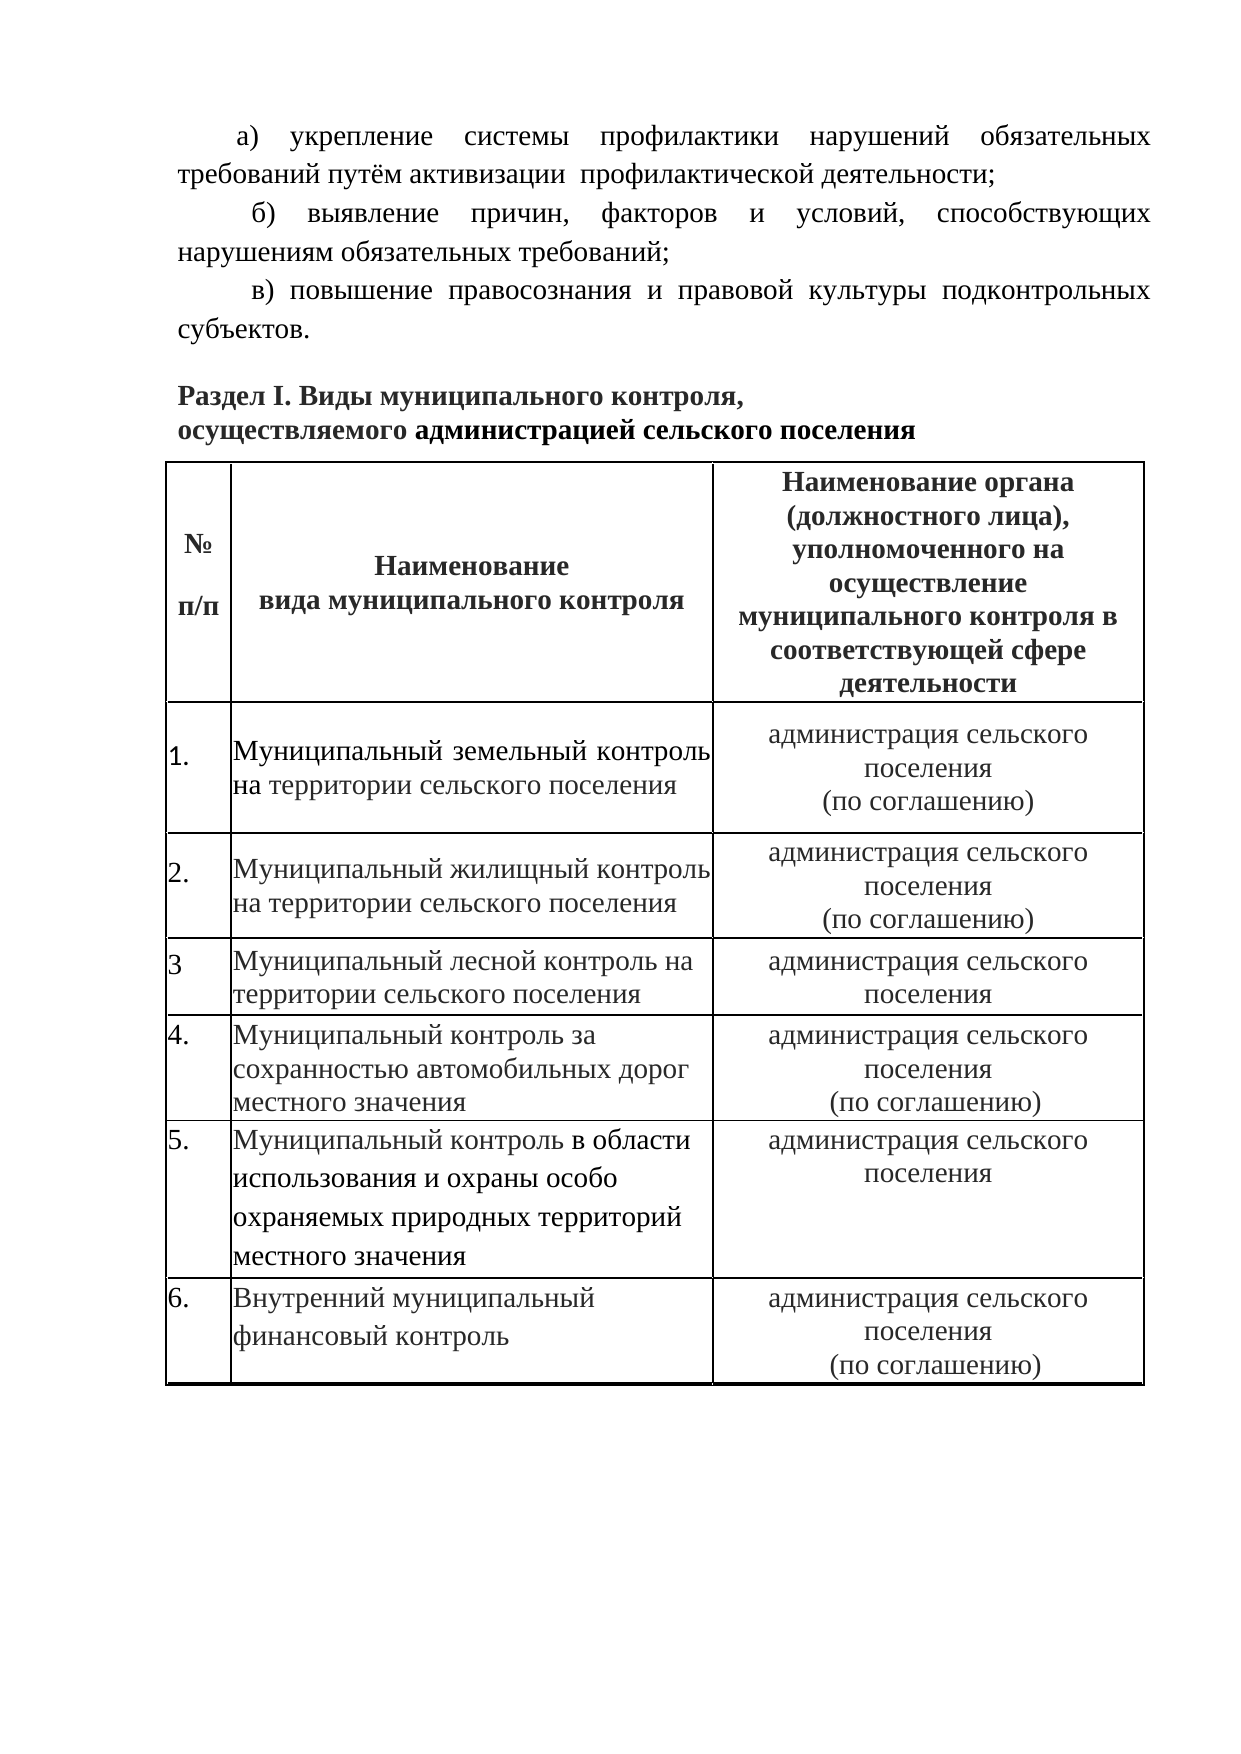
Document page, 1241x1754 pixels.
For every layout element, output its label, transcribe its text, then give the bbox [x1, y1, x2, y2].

table_cell 6. [167, 1279, 230, 1382]
table_header Наименование вида муниципального контроля [232, 463, 712, 701]
table_cell 5. [167, 1121, 230, 1277]
table_cell Внутренний муниципальный финансовый контроль [232, 1279, 712, 1382]
table_cell администрация сельского поселения (по соглашению) [714, 701, 1143, 831]
table_cell администрация сельского поселения [714, 1121, 1143, 1277]
table_cell 4.​ [167, 1016, 230, 1119]
table_cell администрация сельского поселения (по соглашению) [714, 1014, 1143, 1119]
table_cell администрация сельского поселения (по соглашению) [714, 1277, 1143, 1382]
table_cell Муниципальный жилищный контроль на территории сельского поселения [232, 834, 712, 937]
table_header Наименование органа (должностного лица), уполномоченного на осуществление муниципального контроля в соответствующей сфере деятельности [714, 463, 1143, 701]
list а) укрепление системы профилактики нарушений обязательных требований путём активизации профилактической деятельности; [177, 118, 1152, 190]
list б) выявление причин, факторов и условий, способствующих нарушениям обязательных требований; [177, 195, 1152, 267]
table_cell администрация сельского поселения (по соглашению) [714, 831, 1143, 937]
table_cell Муниципальный контроль за сохранностью автомобильных дорог местного значения [232, 1016, 712, 1119]
text Раздел I. Виды муниципального контроля, осуществляемого администрацией сельского поселения [177, 378, 1152, 446]
table_cell 1.​ [167, 703, 230, 831]
table_header № п/п [167, 463, 230, 701]
list в) повышение правосознания и правовой культуры подконтрольных субъектов. [177, 272, 1152, 344]
table_cell 2.​ [167, 834, 230, 937]
table_cell Муниципальный контроль в области использования и охраны особо охраняемых природных территорий местного значения [232, 1121, 712, 1277]
table_cell администрация сельского поселения [714, 937, 1143, 1014]
table_cell 3 [167, 939, 230, 1014]
table_cell Муниципальный земельный контроль на территории сельского поселения [232, 703, 712, 831]
table_cell Муниципальный лесной контроль на территории сельского поселения [232, 939, 712, 1014]
